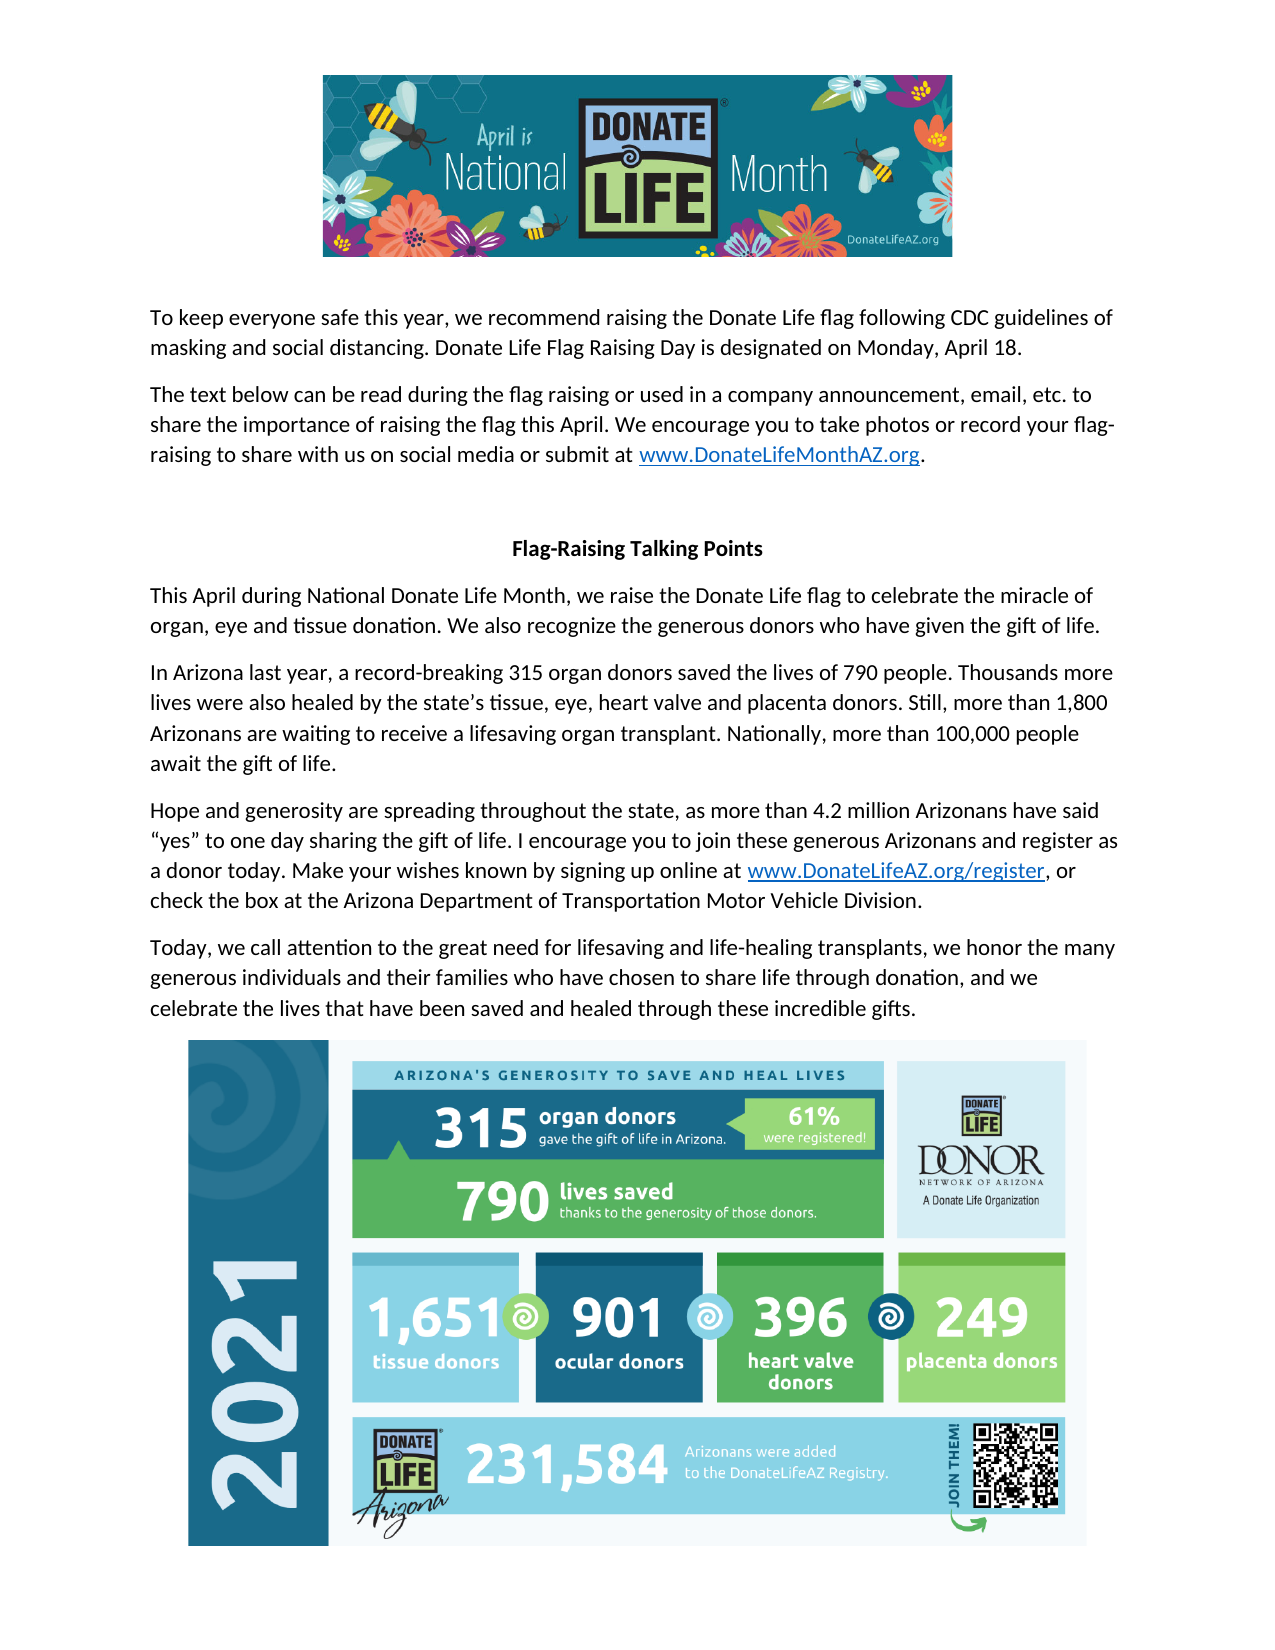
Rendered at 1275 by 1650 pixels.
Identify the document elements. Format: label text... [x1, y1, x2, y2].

text To keep everyone safe this year, we recommend raising the Donate Life flag following CDC guidelines of masking and social distancing. Donate Life Flag Raising Day is designated on Monday, April 18. [150, 303, 1125, 361]
text In Arizona last year, a record-breaking 315 organ donors saved the lives of 790 people. Thousands more lives were also healed by the state’s tissue, eye, heart valve and placenta donors. Still, more than 1,800 Arizonans are waiting to receive a lifesaving organ transplant. Nationally, more than 100,000 people await the gift of life. [150, 658, 1125, 777]
text The text below can be read during the flag raising or used in a company announcement, email, etc. to share the importance of raising the flag this April. We encourage you to take photos or record your flag-raising to share with us on social media or submit at www.DonateLifeMonthAZ.org. [150, 380, 1125, 469]
picture [322, 75, 953, 257]
text This April during National Donate Life Month, we raise the Donate Life flag to celebrate the miracle of organ, eye and tissue donation. We also recognize the generous donors who have given the gift of life. [150, 581, 1125, 639]
text Hope and generosity are spreading throughout the state, as more than 4.2 million Arizonans have said “yes” to one day sharing the gift of life. I encourage you to join these generous Arizonans and register as a donor today. Make your wishes known by signing up online at www.DonateLifeAZ.org/register, or check the box at the Arizona Department of Transportation Motor Vehicle Division. [150, 796, 1125, 914]
picture [188, 1040, 1087, 1546]
text Flag-Raising Talking Points [150, 534, 1125, 562]
text Today, we call attention to the great need for lifesaving and life-healing transplants, we honor the many generous individuals and their families who have chosen to share life through donation, and we celebrate the lives that have been saved and healed through these incredible gifts. [150, 933, 1125, 1022]
